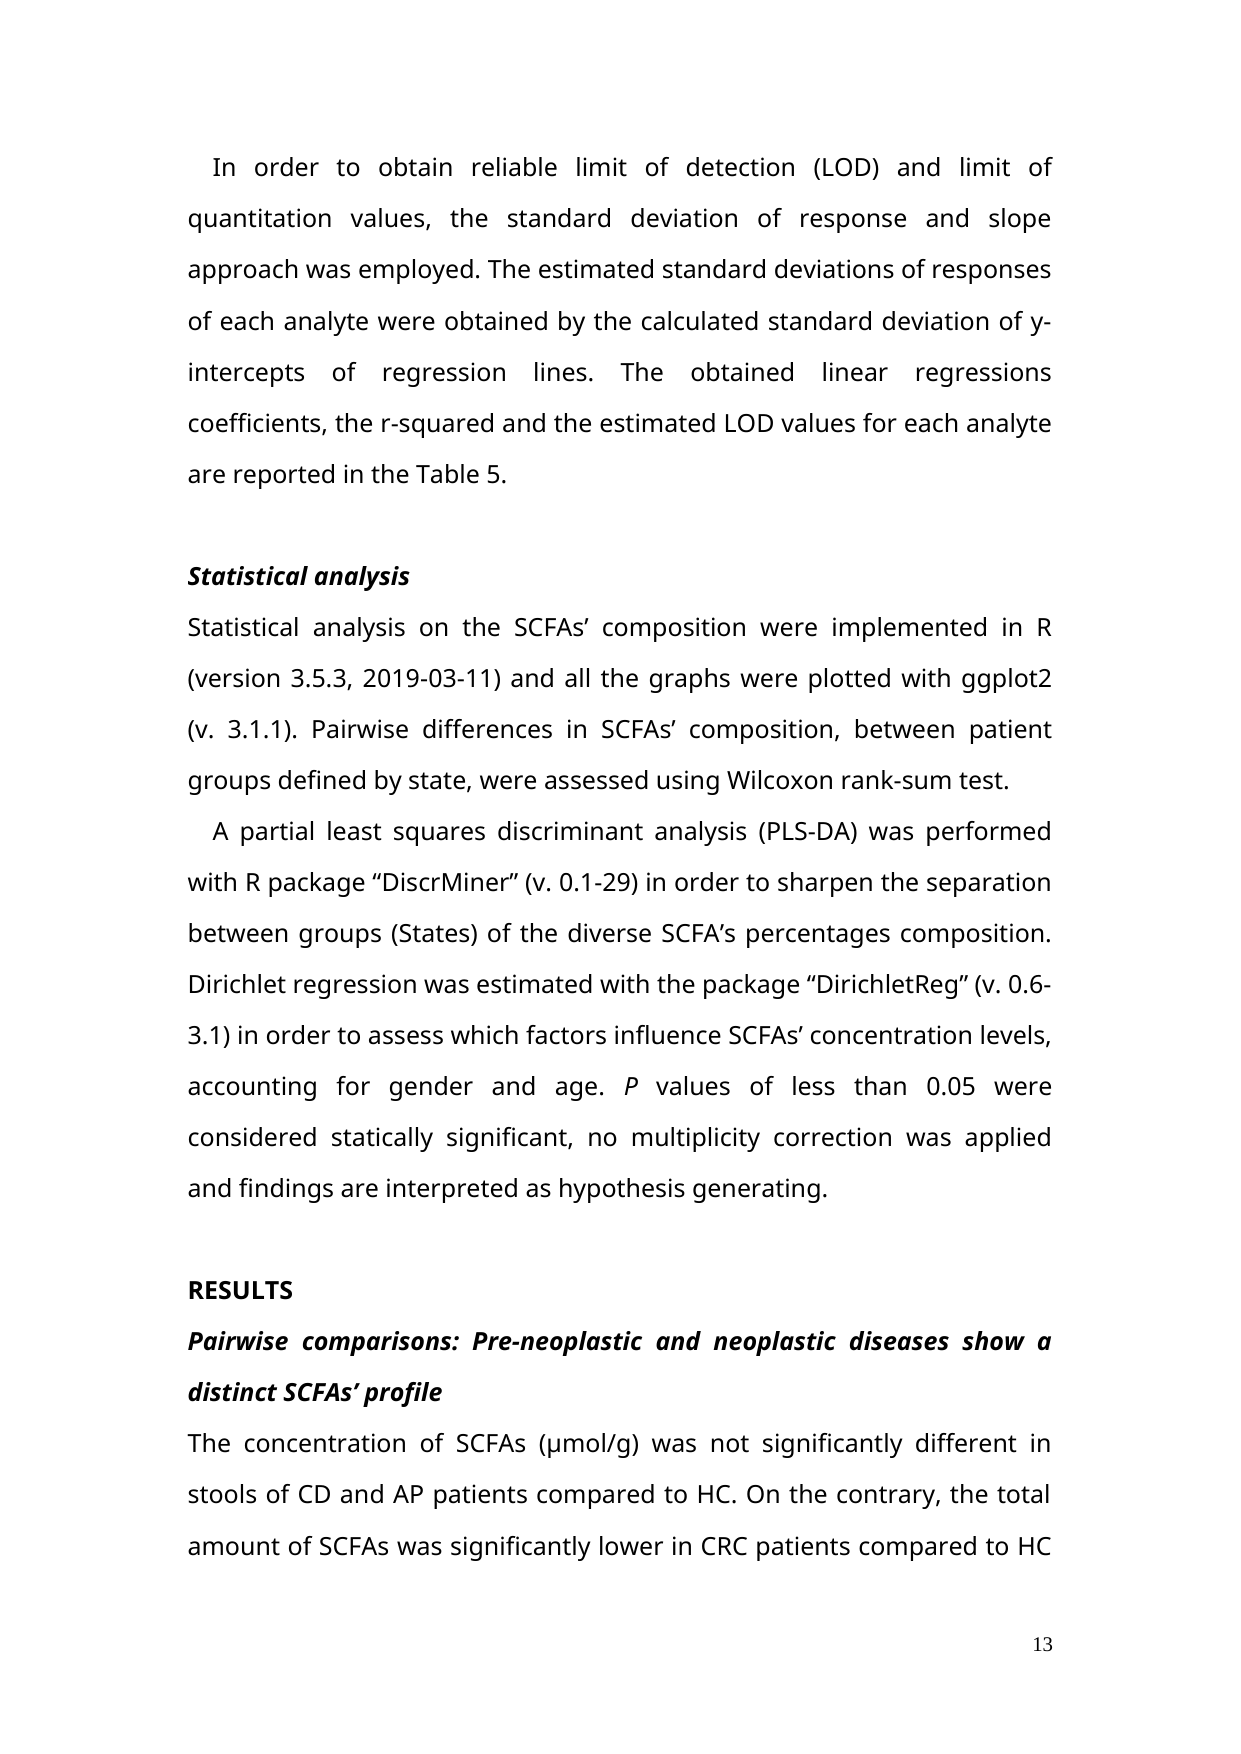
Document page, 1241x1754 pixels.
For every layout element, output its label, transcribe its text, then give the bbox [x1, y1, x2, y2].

text A partial least squares discriminant analysis (PLS-DA) was performed with R package “DiscrMiner” (v. 0.1-29) in order to sharpen the separation between groups (States) of the diverse SCFA’s percentages composition. Dirichlet regression was estimated with the package “DirichletReg” (v. 0.6-3.1) in order to assess which factors influence SCFAs’ concentration levels, accounting for gender and age. P values of less than 0.05 were considered statically significant, no multiplicity correction was applied and findings are interpreted as hypothesis generating. [187, 813, 1053, 1205]
text Pairwise comparisons: Pre-neoplastic and neoplastic diseases show a distinct SCFAs’ profile [187, 1324, 1053, 1409]
text Statistical analysis [187, 558, 1053, 592]
text Statistical analysis on the SCFAs’ composition were implemented in R (version 3.5.3, 2019-03-11) and all the graphs were plotted with ggplot2 (v. 3.1.1). Pairwise differences in SCFAs’ composition, between patient groups defined by state, were assessed using Wilcoxon rank-sum test. [187, 609, 1053, 797]
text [187, 1426, 1053, 1562]
text RESULTS [187, 1273, 1053, 1307]
text In order to obtain reliable limit of detection (LOD) and limit of quantitation values, the standard deviation of response and slope approach was employed. The estimated standard deviations of responses of each analyte were obtained by the calculated standard deviation of y-intercepts of regression lines. The obtained linear regressions coefficients, the r-squared and the estimated LOD values for each analyte are reported in the Table 5. [187, 150, 1053, 490]
